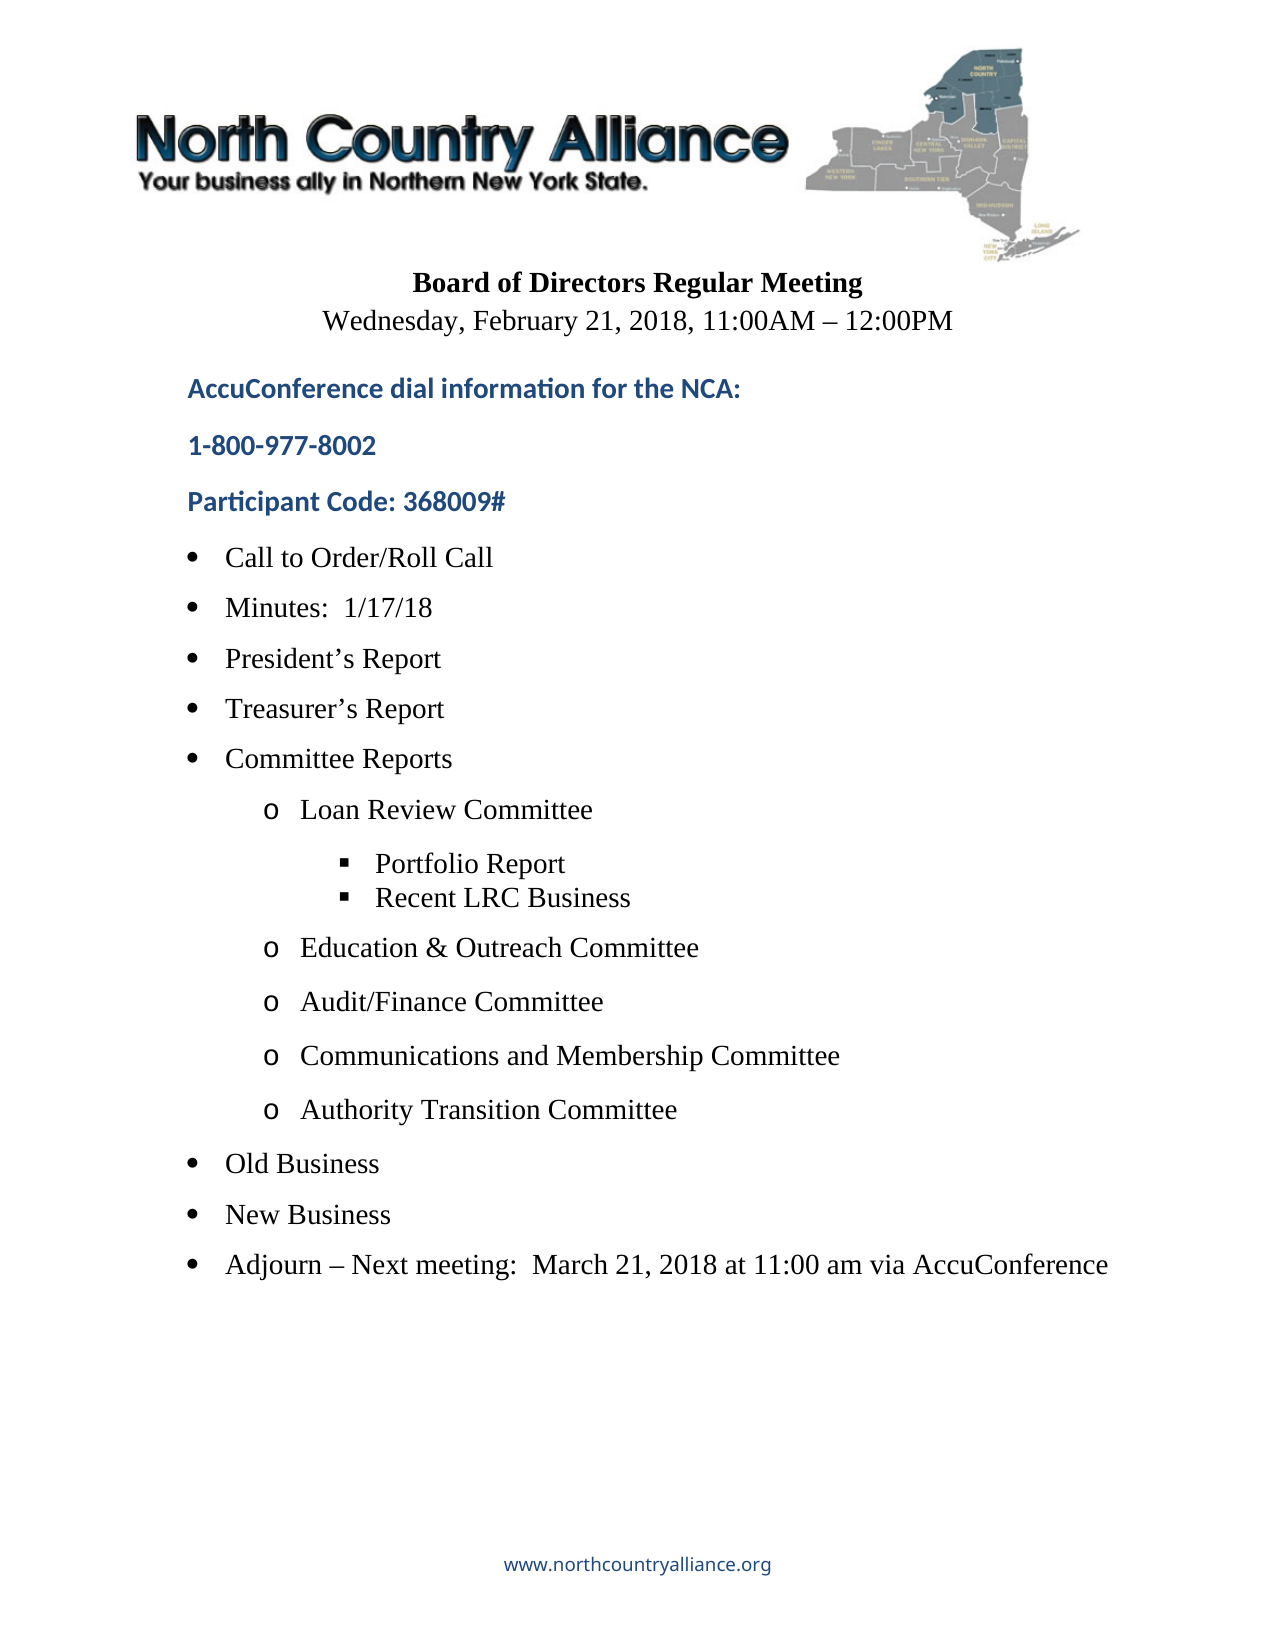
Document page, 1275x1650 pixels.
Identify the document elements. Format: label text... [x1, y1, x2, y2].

text 1-800-977-8002 [112, 427, 1162, 463]
list Adjourn – Next meeting: March 21, 2018 at 11:00 am via AccuConference [187, 1247, 1162, 1281]
list Education & Outreach Committee [262, 930, 1162, 966]
list Call to Order/Roll Call [187, 540, 1162, 574]
list Old Business [187, 1146, 1162, 1180]
list President’s Report [187, 641, 1162, 674]
list Communications and Membership Committee [262, 1038, 1162, 1074]
list Minutes: 1/17/18 [187, 590, 1162, 624]
list New Business [187, 1197, 1162, 1231]
text Participant Code: 368009# [112, 483, 1162, 519]
picture [112, 37, 1088, 265]
list Portfolio Report [337, 846, 1162, 880]
text Board of Directors Regular Meeting [112, 265, 1162, 298]
list Audit/Finance Committee [262, 984, 1162, 1020]
subtitle Wednesday, February 21, 2018, 11:00AM – 12:00PM [112, 303, 1162, 337]
list Recent LRC Business [337, 880, 1162, 913]
list Committee Reports [187, 742, 1162, 775]
list Treasurer’s Report [187, 691, 1162, 725]
list Loan Review Committee [262, 792, 1162, 828]
list Authority Transition Committee [262, 1092, 1162, 1128]
text AccuConference dial information for the NCA: [112, 371, 1162, 406]
